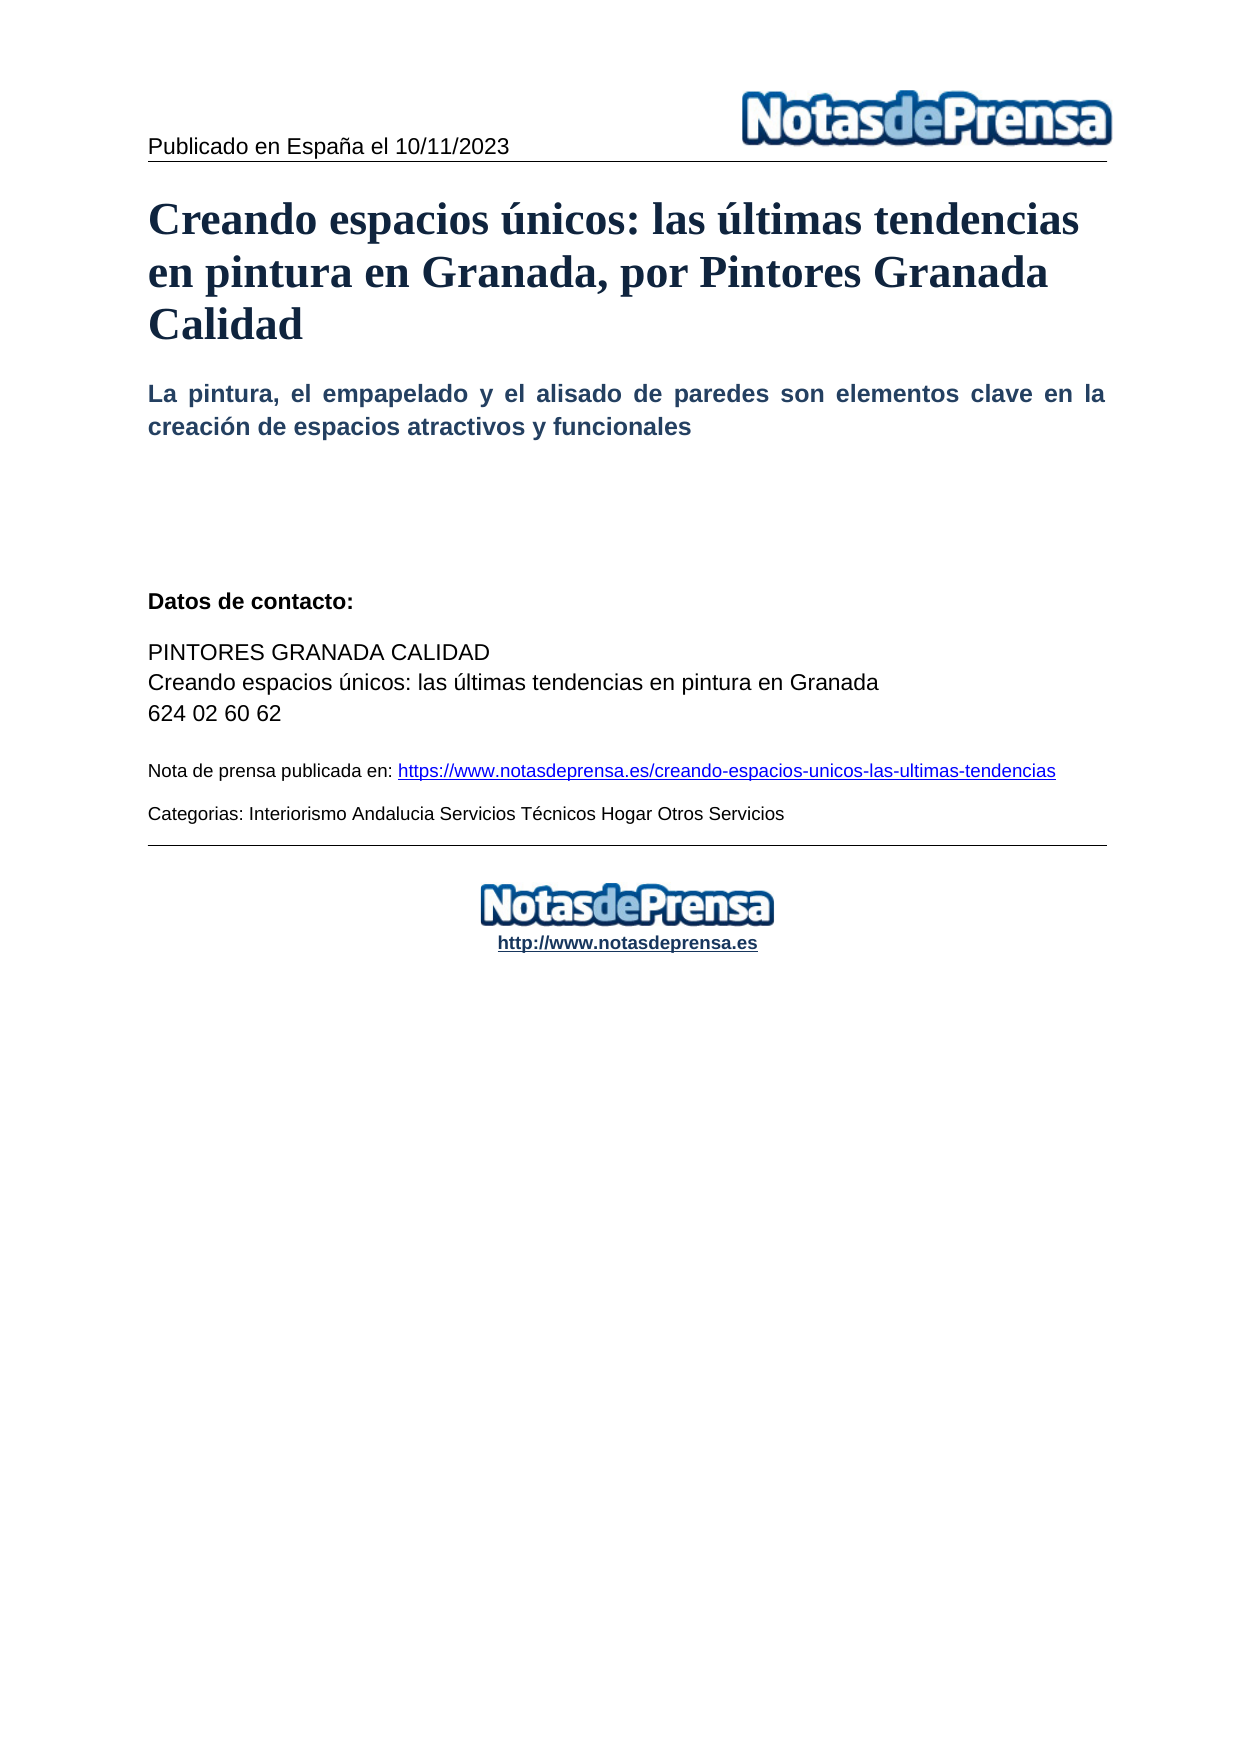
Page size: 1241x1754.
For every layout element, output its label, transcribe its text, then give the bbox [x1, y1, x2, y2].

picture [742, 90, 1113, 148]
text PINTORES GRANADA CALIDAD [148, 639, 1063, 666]
text Nota de prensa publicada en: https://www.notasdeprensa.es/creando-espacios-unicos-las-ultimas-tendencias [148, 760, 1107, 782]
picture [480, 882, 775, 928]
text http://www.notasdeprensa.es [148, 932, 1107, 953]
text Categorias: Interiorismo Andalucia Servicios Técnicos Hogar Otros Servicios [148, 802, 1107, 824]
text Creando espacios únicos: las últimas tendencias en pintura en Granada [148, 669, 1063, 696]
subtitle La pintura, el empapelado y el alisado de paredes son elementos clave en la creación de espacios atractivos y funcionales [148, 379, 1107, 441]
text Publicado en España el 10/11/2023 [148, 133, 1107, 161]
text Datos de contacto: [148, 588, 1107, 614]
text 624 02 60 62 [148, 699, 1063, 726]
subtitle Creando espacios únicos: las últimas tendencias en pintura en Granada, por Pintores Granada Calidad [148, 192, 1107, 350]
